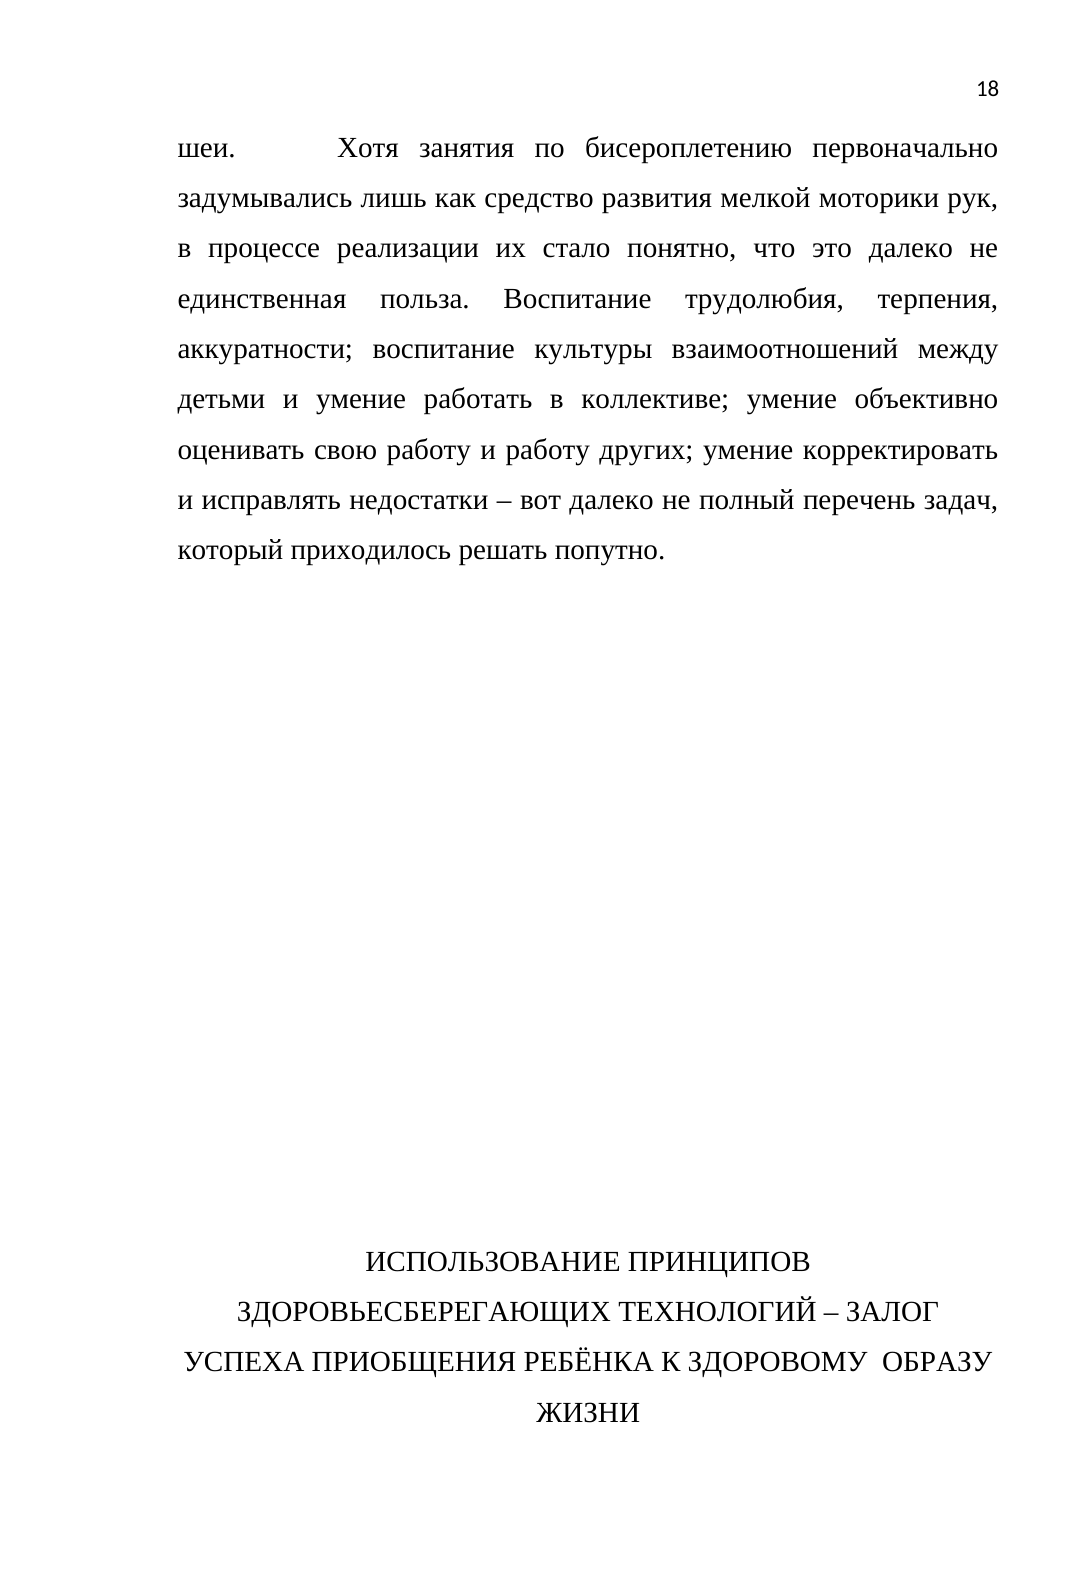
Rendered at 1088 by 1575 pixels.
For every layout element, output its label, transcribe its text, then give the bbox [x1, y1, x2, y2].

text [177, 130, 999, 566]
text ИСПОЛЬЗОВАНИЕ ПРИНЦИПОВ ЗДОРОВЬЕСБЕРЕГАЮЩИХ ТЕХНОЛОГИЙ – ЗАЛОГ УСПЕХА ПРИОБЩЕНИЯ РЕБЁНКА К ЗДОРОВОМУ ОБРАЗУ ЖИЗНИ [177, 1244, 999, 1428]
